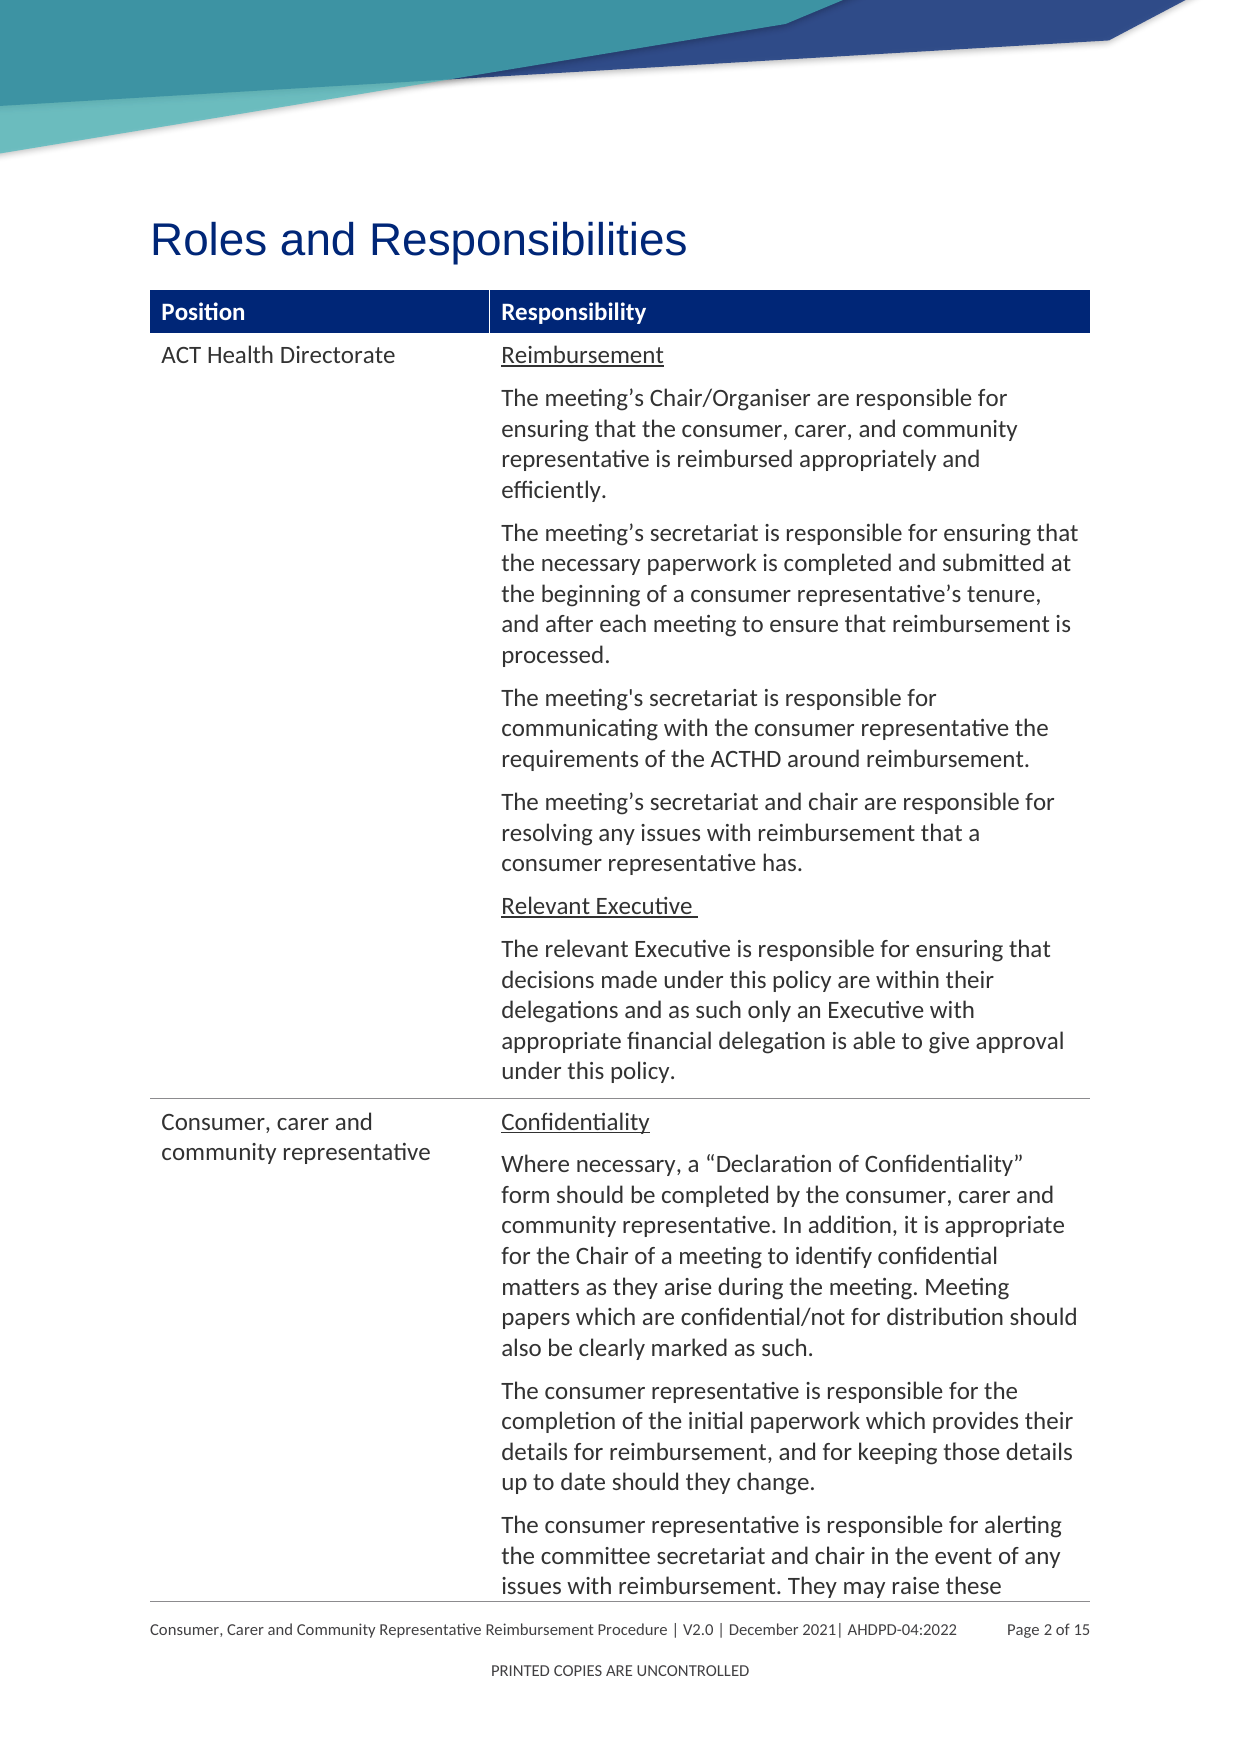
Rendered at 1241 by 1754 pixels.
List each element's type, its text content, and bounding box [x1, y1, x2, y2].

table_header Responsibility [490, 290, 1090, 333]
table_cell ACT Health Directorate [150, 333, 490, 1098]
table_cell Reimbursement The meeting’s Chair/Organiser are responsible for ensuring that the consumer, carer, and community representative is reimbursed appropriately and efficiently. The meeting’s secretariat is responsible for ensuring that the necessary paperwork is completed and submitted at the beginning of a consumer representative’s tenure, and after each meeting to ensure that reimbursement is processed. The meeting's secretariat is responsible for communicating with the consumer representative the requirements of the ACTHD around reimbursement. The meeting’s secretariat and chair are responsible for resolving any issues with reimbursement that a consumer representative has. Relevant Executive The relevant Executive is responsible for ensuring that decisions made under this policy are within their delegations and as such only an Executive with appropriate financial delegation is able to give approval under this policy. [490, 333, 1090, 1098]
subtitle Roles and Responsibilities [150, 212, 1090, 265]
table_header Position [150, 290, 489, 333]
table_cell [150, 1099, 490, 1601]
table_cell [490, 1099, 1090, 1601]
